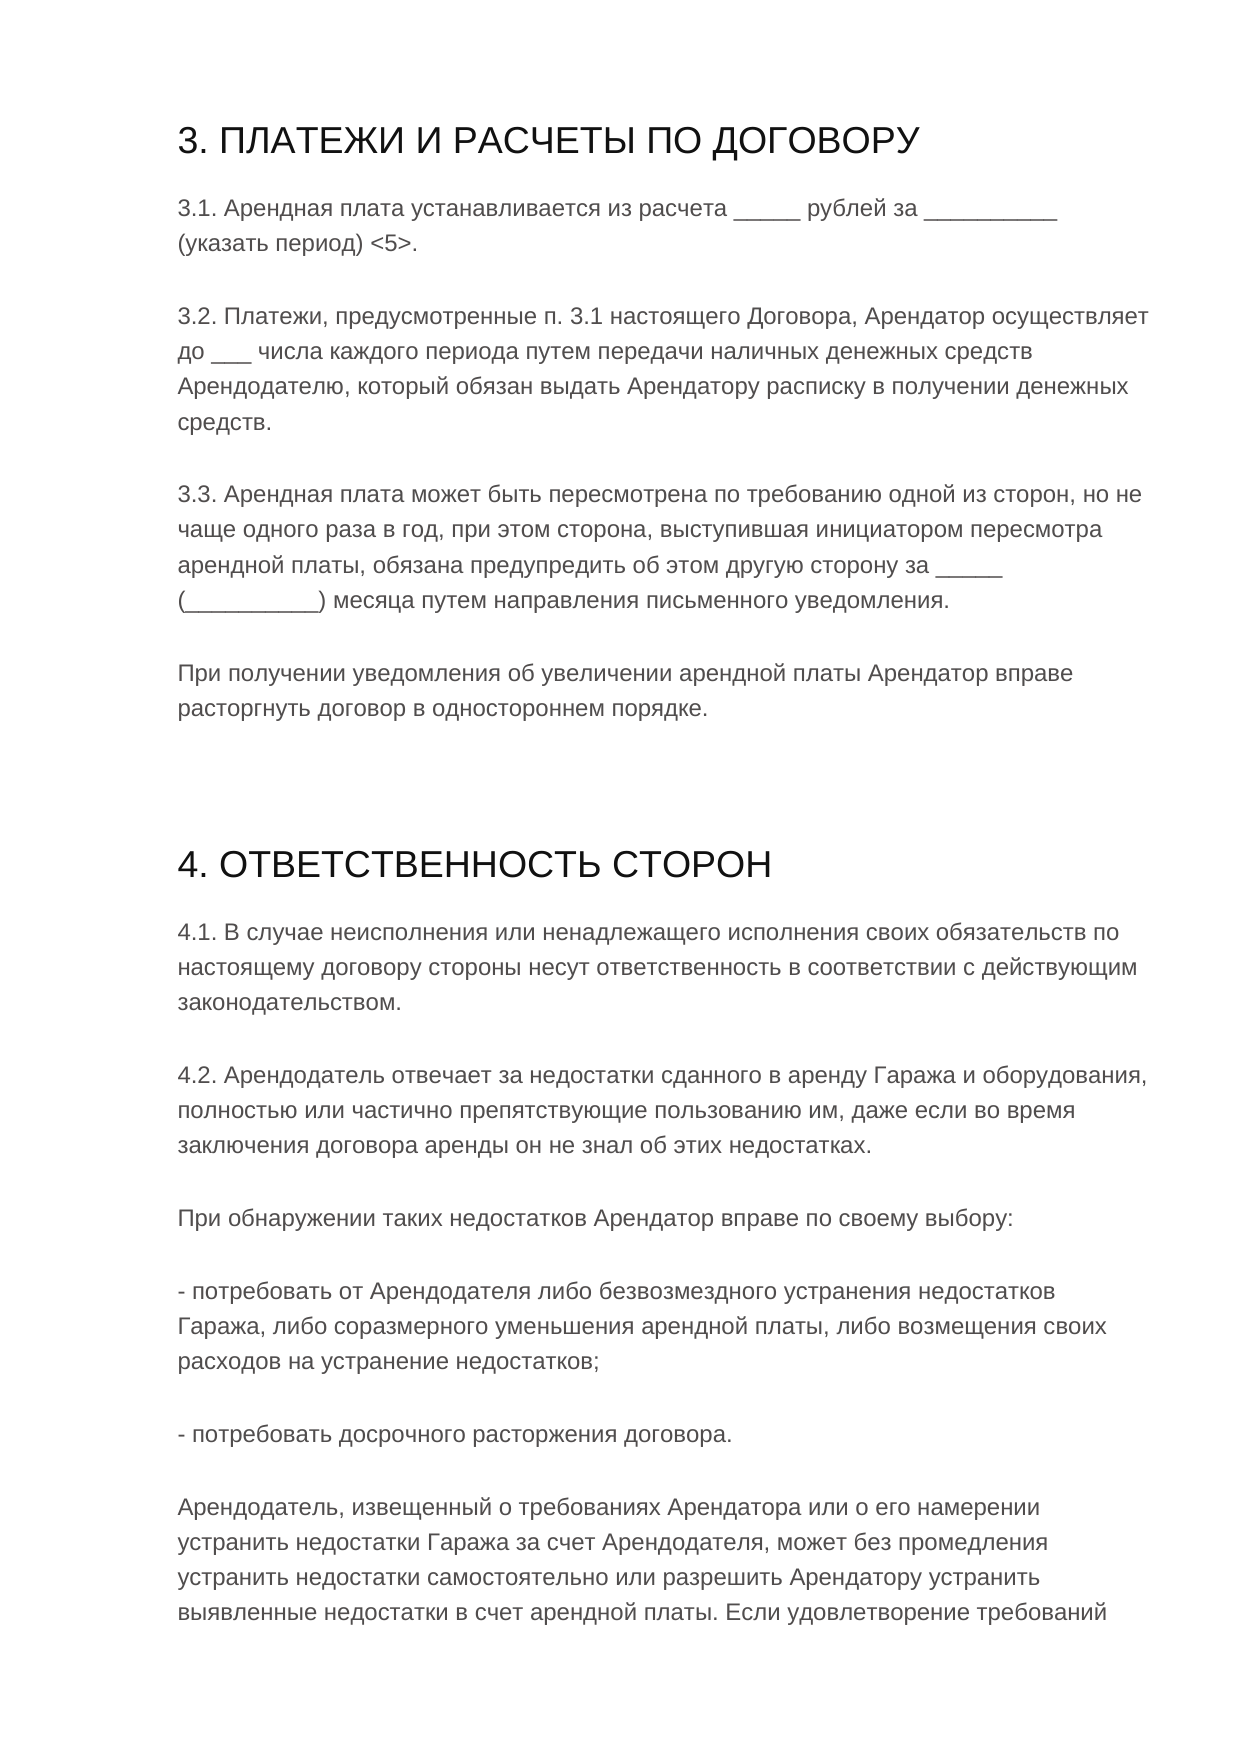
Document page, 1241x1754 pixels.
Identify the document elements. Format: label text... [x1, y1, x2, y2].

text 3.1. Арендная плата устанавливается из расчета _____ рублей за __________ (указать период) <5>. [177, 186, 1152, 257]
text 4.2. Арендодатель отвечает за недостатки сданного в аренду Гаража и оборудования, полностью или частично препятствующие пользованию им, даже если во время заключения договора аренды он не знал об этих недостатках. [177, 1053, 1152, 1159]
text 4. ОТВЕТСТВЕННОСТЬ СТОРОН [177, 842, 1152, 885]
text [177, 1485, 1152, 1626]
text 3.2. Платежи, предусмотренные п. 3.1 настоящего Договора, Арендатор осуществляет до ___ числа каждого периода путем передачи наличных денежных средств Арендодателю, который обязан выдать Арендатору расписку в получении денежных средств. [177, 294, 1152, 435]
text - потребовать от Арендодателя либо безвозмездного устранения недостатков Гаража, либо соразмерного уменьшения арендной платы, либо возмещения своих расходов на устранение недостатков; [177, 1269, 1152, 1375]
text При получении уведомления об увеличении арендной платы Арендатор вправе расторгнуть договор в одностороннем порядке. [177, 651, 1152, 721]
text 4.1. В случае неисполнения или ненадлежащего исполнения своих обязательств по настоящему договору стороны несут ответственность в соответствии с действующим законодательством. [177, 910, 1152, 1016]
text 3.3. Арендная плата может быть пересмотрена по требованию одной из сторон, но не чаще одного раза в год, при этом сторона, выступившая инициатором пересмотра арендной платы, обязана предупредить об этом другую сторону за _____ (__________) месяца путем направления письменного уведомления. [177, 472, 1152, 613]
text При обнаружении таких недостатков Арендатор вправе по своему выбору: [177, 1196, 1152, 1232]
text - потребовать досрочного расторжения договора. [177, 1412, 1152, 1447]
text 3. ПЛАТЕЖИ И РАСЧЕТЫ ПО ДОГОВОРУ [177, 118, 1152, 161]
